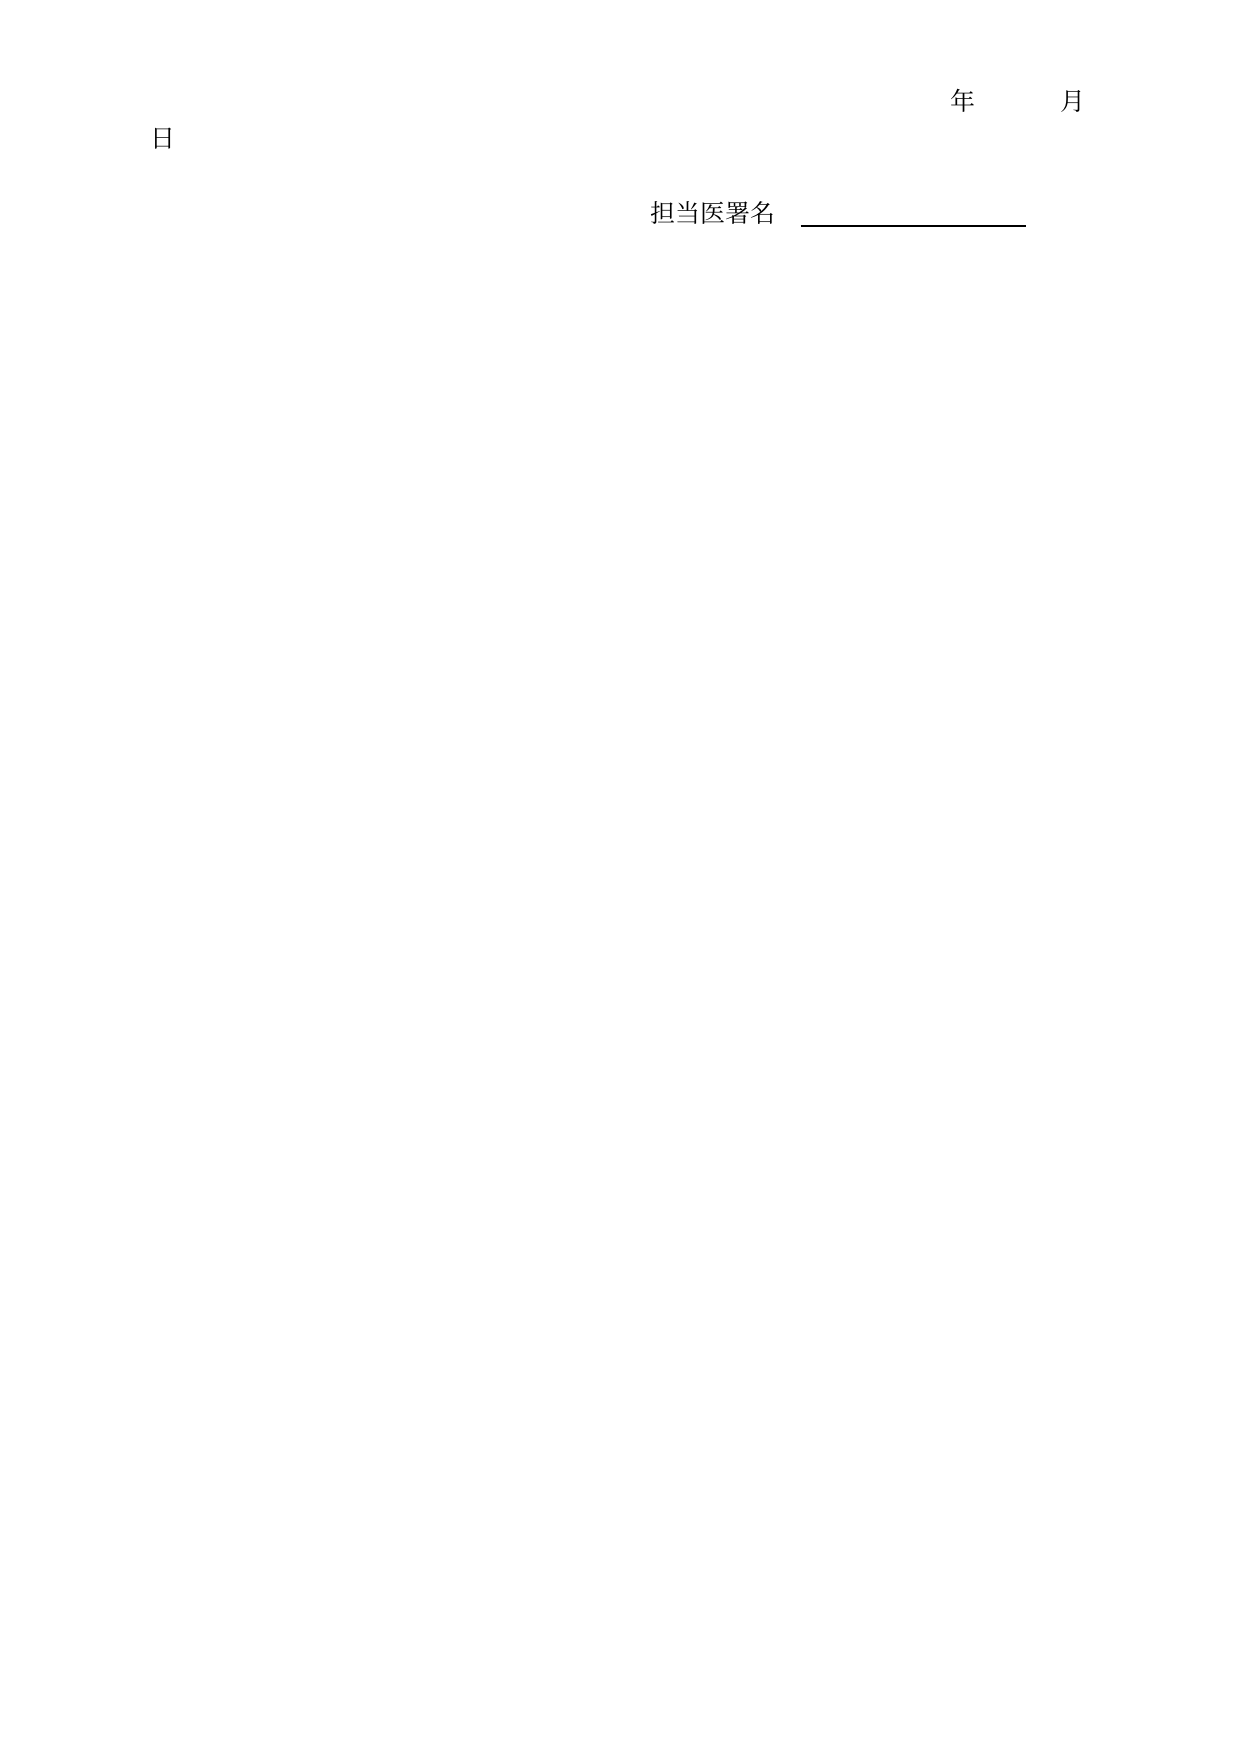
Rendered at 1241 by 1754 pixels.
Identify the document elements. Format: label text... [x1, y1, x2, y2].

text 年 月 日 [151, 80, 1090, 155]
text 担当医署名 [151, 193, 1090, 230]
